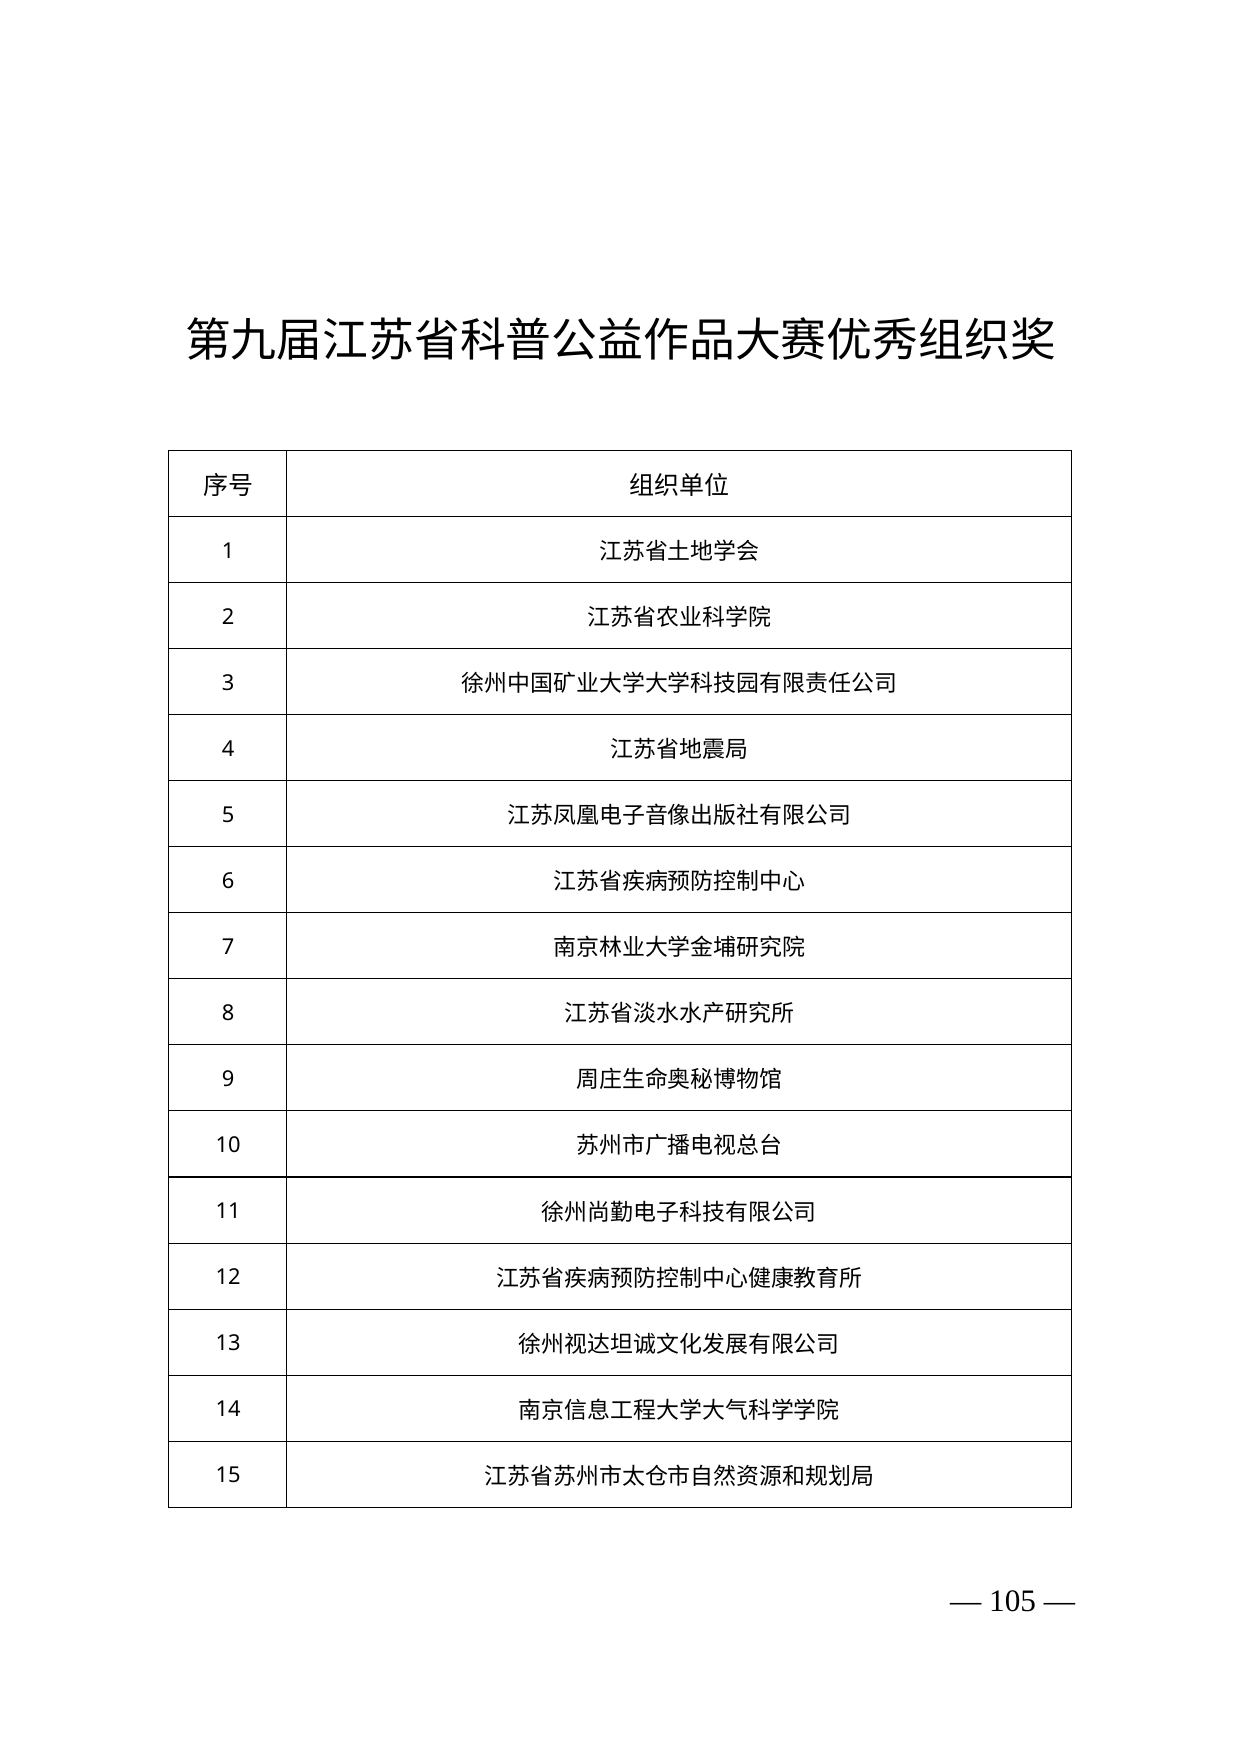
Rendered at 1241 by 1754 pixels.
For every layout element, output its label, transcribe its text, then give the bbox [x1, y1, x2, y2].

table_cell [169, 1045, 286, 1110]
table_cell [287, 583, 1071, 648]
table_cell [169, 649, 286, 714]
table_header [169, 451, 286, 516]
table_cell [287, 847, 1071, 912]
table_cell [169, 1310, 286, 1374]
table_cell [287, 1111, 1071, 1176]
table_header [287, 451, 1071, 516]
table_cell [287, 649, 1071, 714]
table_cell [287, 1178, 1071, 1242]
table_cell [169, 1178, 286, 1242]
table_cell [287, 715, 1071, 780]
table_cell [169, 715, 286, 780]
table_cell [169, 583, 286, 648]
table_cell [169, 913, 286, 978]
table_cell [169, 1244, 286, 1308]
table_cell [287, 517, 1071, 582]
text 第九届江苏省科普公益作品大赛优秀组织奖 [165, 287, 1075, 385]
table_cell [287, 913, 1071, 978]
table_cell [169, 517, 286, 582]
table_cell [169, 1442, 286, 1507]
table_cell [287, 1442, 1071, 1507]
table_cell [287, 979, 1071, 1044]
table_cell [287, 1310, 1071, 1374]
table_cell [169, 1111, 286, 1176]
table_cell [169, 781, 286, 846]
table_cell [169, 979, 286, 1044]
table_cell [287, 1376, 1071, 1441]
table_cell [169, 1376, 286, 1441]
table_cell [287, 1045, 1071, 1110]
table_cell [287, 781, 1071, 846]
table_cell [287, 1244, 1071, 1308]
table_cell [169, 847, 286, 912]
